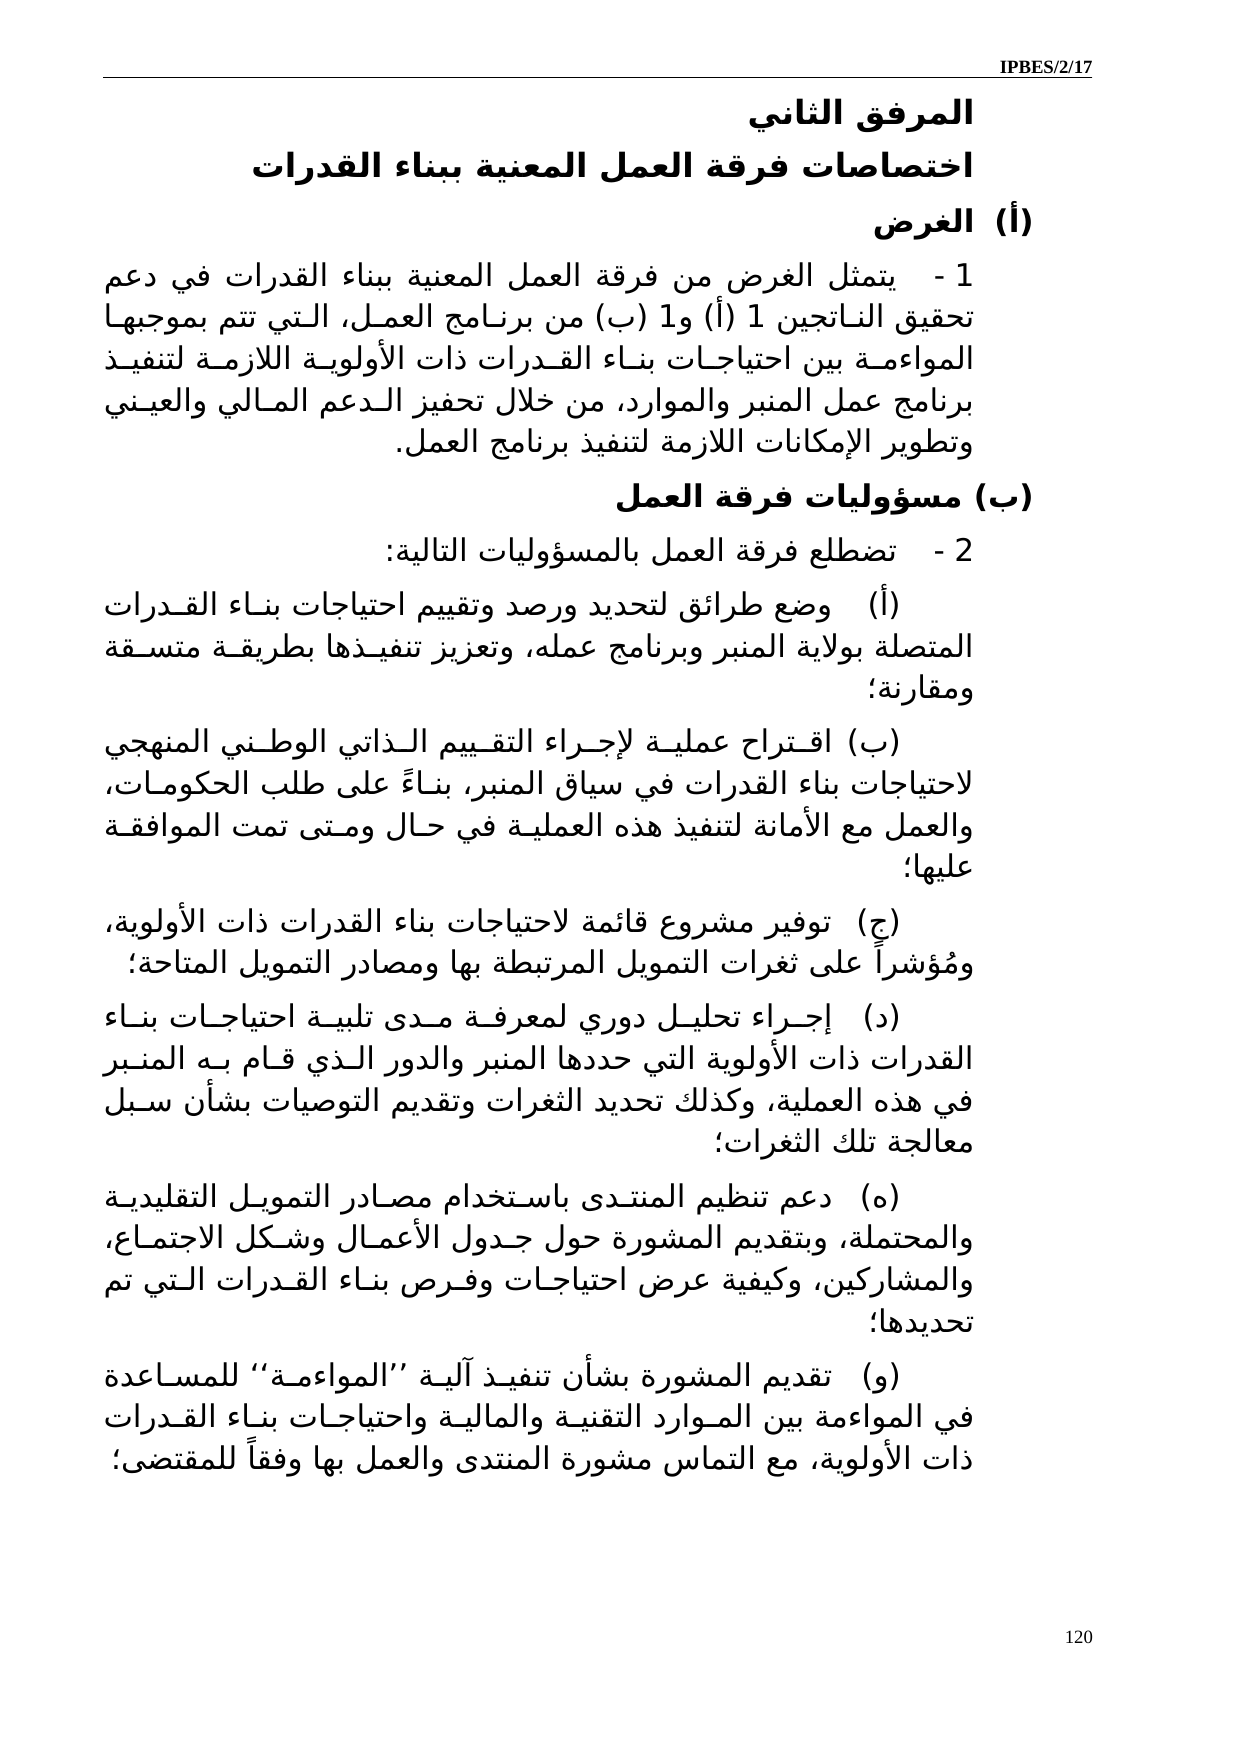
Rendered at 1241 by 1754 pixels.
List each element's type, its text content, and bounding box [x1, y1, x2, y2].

text (ب) اقتراح عملية لإجراء التقييم الذاتي الوطني المنهجي لاحتياجات بناء القدرات في سياق المنبر، بناءً على طلب الحكومات، والعمل مع الأمانة لتنفيذ هذه العملية في حال ومتى تمت الموافقة عليها؛ [103, 719, 974, 886]
text (ه) دعم تنظيم المنتدى باستخدام مصادر التمويل التقليدية والمحتملة، وبتقديم المشورة حول جدول الأعمال وشكل الاجتماع، والمشاركين، وكيفية عرض احتياجات وفرص بناء القدرات التي تم تحديدها؛ [103, 1174, 974, 1340]
text 2 - تضطلع فرقة العمل بالمسؤوليات التالية: [103, 528, 974, 569]
text (ج) توفير مشروع قائمة لاحتياجات بناء القدرات ذات الأولوية، ومُؤشراً على ثغرات التمويل المرتبطة بها ومصادر التمويل المتاحة؛ [103, 899, 974, 982]
text (ب) مسؤوليات فرقة العمل [103, 474, 1034, 515]
text 1 - يتمثل الغرض من فرقة العمل المعنية ببناء القدرات في دعم تحقيق الناتجين 1 (أ) و1 (ب) من برنامج العمل، التي تتم بموجبها المواءمة بين احتياجات بناء القدرات ذات الأولوية اللازمة لتنفيذ برنامج عمل المنبر والموارد، من خلال تحفيز الدعم المالي والعيني وتطوير الإمكانات اللازمة لتنفيذ برنامج العمل. [103, 253, 974, 461]
text اختصاصات فرقة العمل المعنية ببناء القدرات [103, 144, 974, 186]
text (و) تقديم المشورة بشأن تنفيذ آلية ’’المواءمة‘‘ للمساعدة في المواءمة بين الموارد التقنية والمالية واحتياجات بناء القدرات ذات الأولوية، مع التماس مشورة المنتدى والعمل بها وفقاً للمقتضى؛ [103, 1353, 974, 1478]
text المرفق الثاني [103, 94, 1027, 132]
text (أ) وضع طرائق لتحديد ورصد وتقييم احتياجات بناء القدرات المتصلة بولاية المنبر وبرنامج عمله، وتعزيز تنفيذها بطريقة متسقة ومقارنة؛ [103, 582, 974, 707]
text (د) إجراء تحليل دوري لمعرفة مدى تلبية احتياجات بناء القدرات ذات الأولوية التي حددها المنبر والدور الذي قام به المنبر في هذه العملية، وكذلك تحديد الثغرات وتقديم التوصيات بشأن سبل معالجة تلك الثغرات؛ [103, 994, 974, 1161]
text (أ) الغرض [103, 199, 1034, 240]
